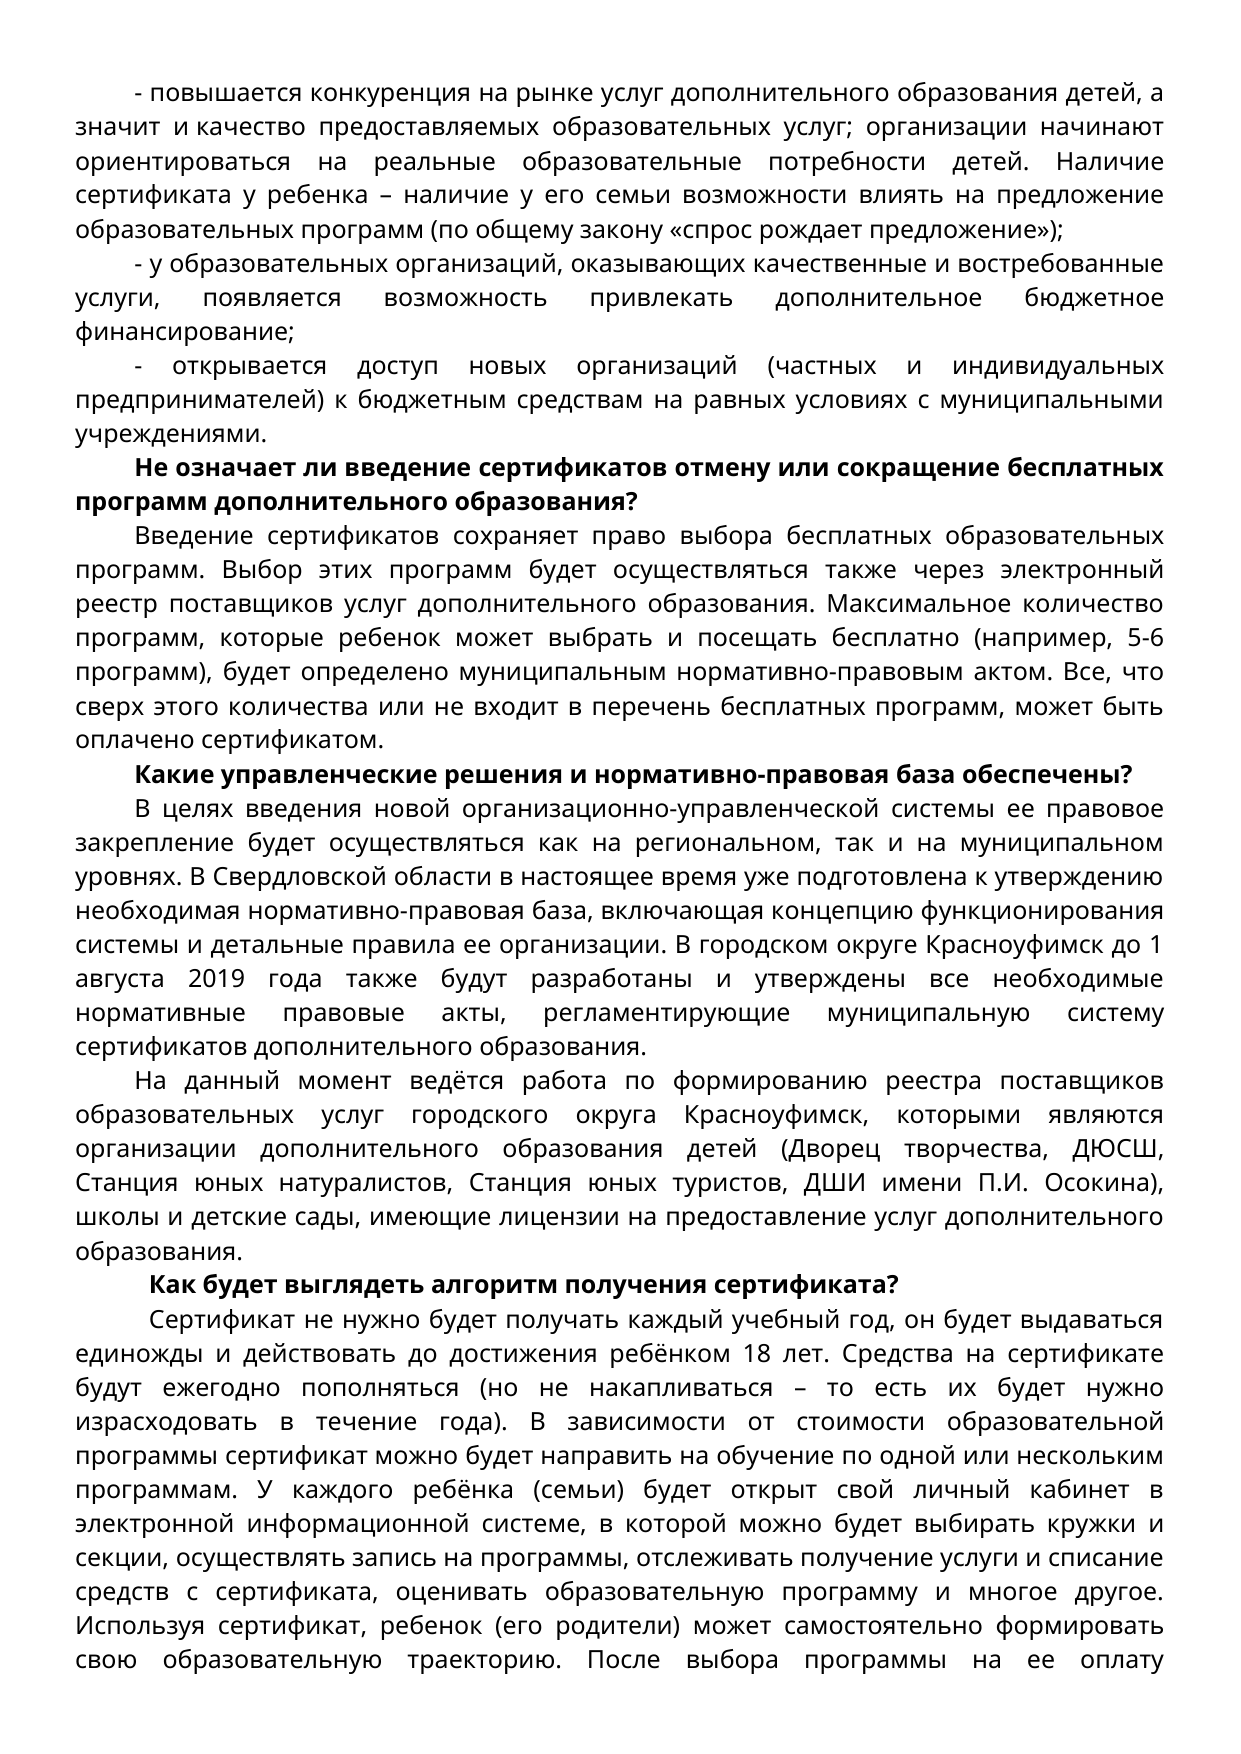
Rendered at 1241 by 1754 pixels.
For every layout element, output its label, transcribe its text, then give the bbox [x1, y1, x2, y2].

text Какие управленческие решения и нормативно-правовая база обеспечены? [75, 756, 1165, 790]
text - у образовательных организаций, оказывающих качественные и востребованные услуги, появляется возможность привлекать дополнительное бюджетное финансирование; [75, 245, 1165, 347]
text В целях введения новой организационно-управленческой системы ее правовое закрепление будет осуществляться как на региональном, так и на муниципальном уровнях. В Свердловской области в настоящее время уже подготовлена к утверждению необходимая нормативно-правовая база, включающая концепцию функционирования системы и детальные правила ее организации. В городском округе Красноуфимск до 1 августа 2019 года также будут разработаны и утверждены все необходимые нормативные правовые акты, регламентирующие муниципальную систему сертификатов дополнительного образования. [75, 790, 1165, 1063]
text Введение сертификатов сохраняет право выбора бесплатных образовательных программ. Выбор этих программ будет осуществляться также через электронный реестр поставщиков услуг дополнительного образования. Максимальное количество программ, которые ребенок может выбрать и посещать бесплатно (например, 5-6 программ), будет определено муниципальным нормативно-правовым актом. Все, что сверх этого количества или не входит в перечень бесплатных программ, может быть оплачено сертификатом. [75, 518, 1165, 756]
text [75, 1301, 1165, 1676]
text Не означает ли введение сертификатов отмену или сокращение бесплатных программ дополнительного образования? [75, 450, 1165, 518]
text На данный момент ведётся работа по формированию реестра поставщиков образовательных услуг городского округа Красноуфимск, которыми являются организации дополнительного образования детей (Дворец творчества, ДЮСШ, Станция юных натуралистов, Станция юных туристов, ДШИ имени П.И. Осокина), школы и детские сады, имеющие лицензии на предоставление услуг дополнительного образования. [75, 1063, 1165, 1267]
text - повышается конкуренция на рынке услуг дополнительного образования детей, а значит и качество предоставляемых образовательных услуг; организации начинают ориентироваться на реальные образовательные потребности детей. Наличие сертификата у ребенка – наличие у его семьи возможности влиять на предложение образовательных программ (по общему закону «спрос рождает предложение»); [75, 75, 1165, 245]
text Как будет выглядеть алгоритм получения сертификата? [75, 1267, 1165, 1301]
text - открывается доступ новых организаций (частных и индивидуальных предпринимателей) к бюджетным средствам на равных условиях с муниципальными учреждениями. [75, 347, 1165, 450]
